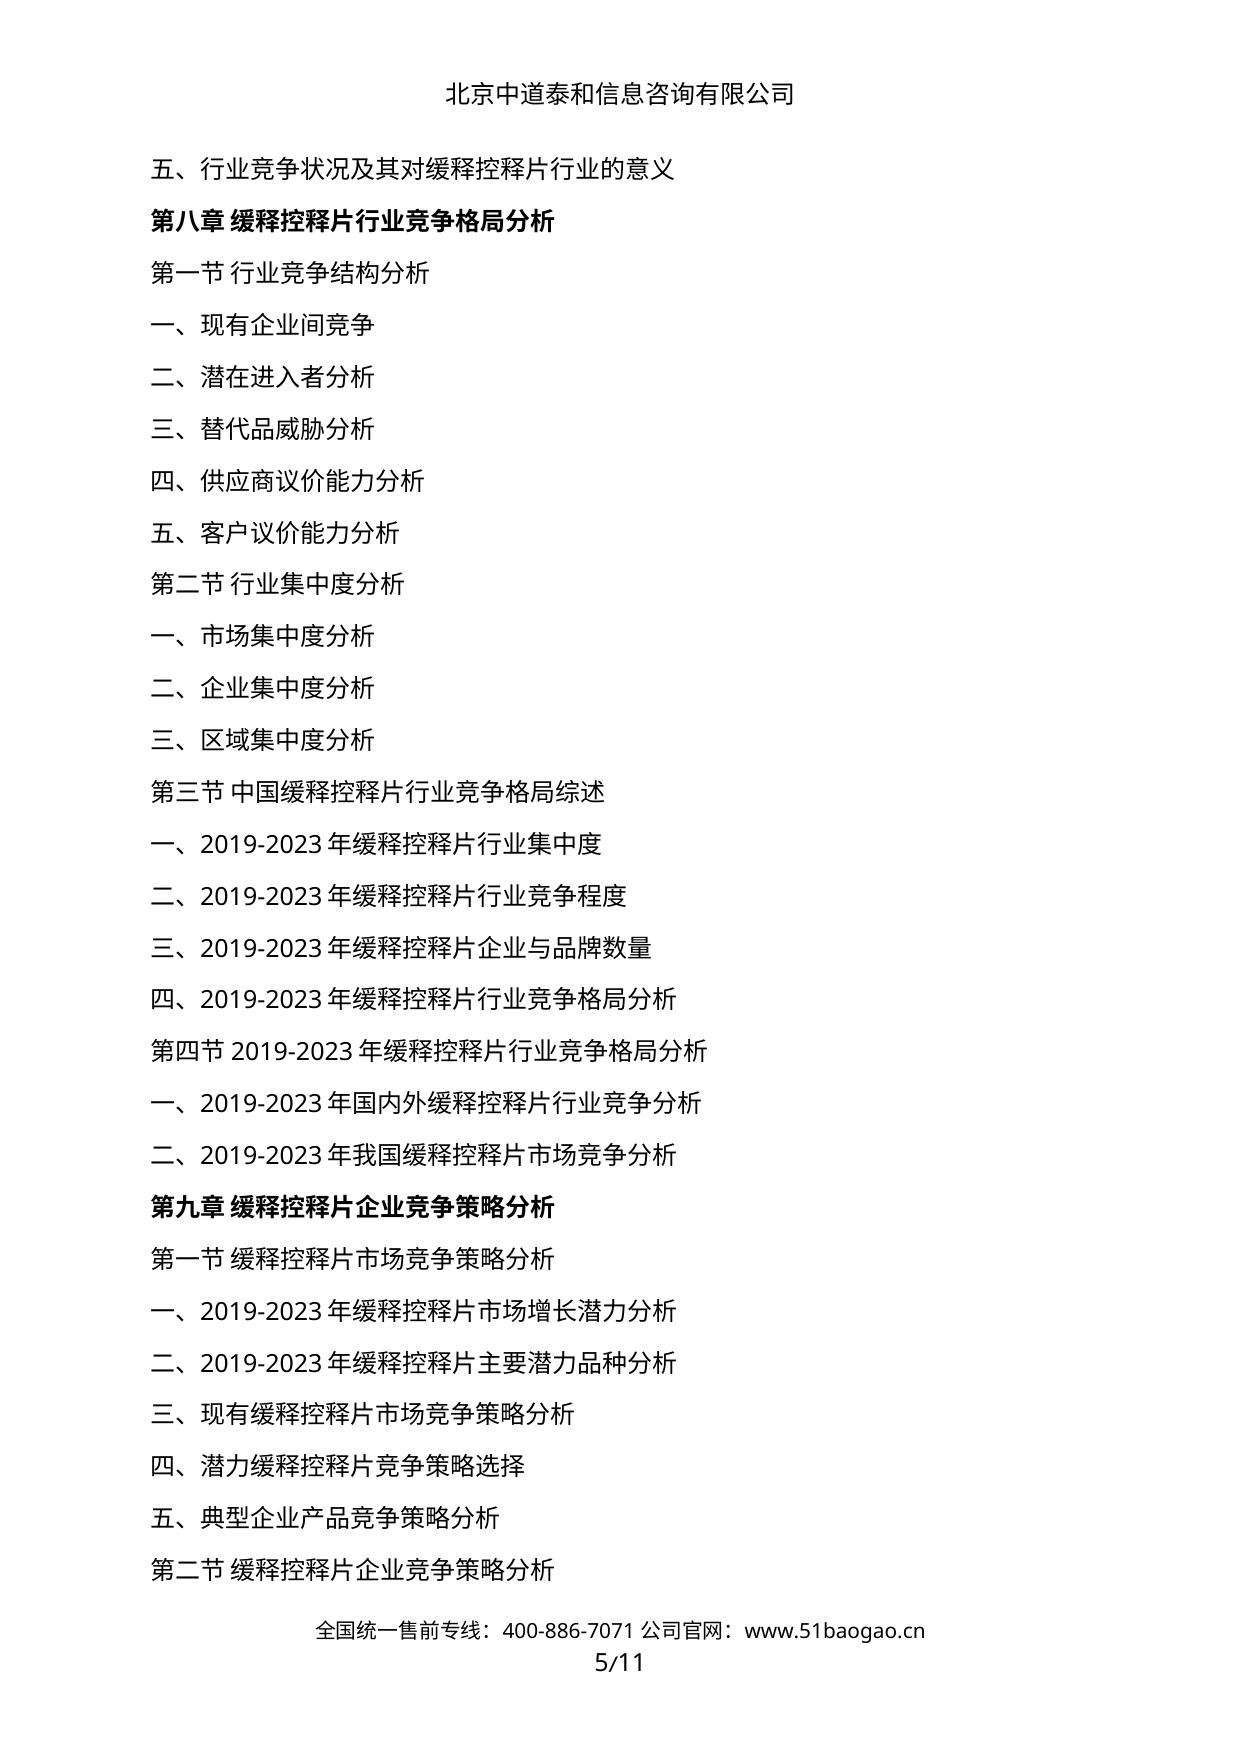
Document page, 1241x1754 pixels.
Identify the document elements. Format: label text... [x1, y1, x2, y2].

text 二、潜在进入者分析 [150, 357, 1090, 394]
text 第一节 行业竞争结构分析 [150, 254, 1090, 290]
text 二、2019-2023年缓释控释片主要潜力品种分析 [150, 1343, 1090, 1379]
text 四、供应商议价能力分析 [150, 461, 1090, 497]
text 三、2019-2023年缓释控释片企业与品牌数量 [150, 928, 1090, 964]
text 一、2019-2023年缓释控释片市场增长潜力分析 [150, 1291, 1090, 1327]
text 一、现有企业间竞争 [150, 306, 1090, 342]
text 三、现有缓释控释片市场竞争策略分析 [150, 1395, 1090, 1431]
text 第二节 缓释控释片企业竞争策略分析 [150, 1551, 1090, 1587]
text 一、2019-2023年国内外缓释控释片行业竞争分析 [150, 1084, 1090, 1120]
text 四、潜力缓释控释片竞争策略选择 [150, 1447, 1090, 1483]
text 四、2019-2023年缓释控释片行业竞争格局分析 [150, 980, 1090, 1016]
text 二、2019-2023年缓释控释片行业竞争程度 [150, 876, 1090, 912]
text 第三节 中国缓释控释片行业竞争格局综述 [150, 772, 1090, 809]
text 第一节 缓释控释片市场竞争策略分析 [150, 1239, 1090, 1276]
text 一、2019-2023年缓释控释片行业集中度 [150, 824, 1090, 861]
text 二、企业集中度分析 [150, 669, 1090, 705]
text 一、市场集中度分析 [150, 617, 1090, 653]
text 第九章 缓释控释片企业竞争策略分析 [150, 1187, 1090, 1224]
text 五、客户议价能力分析 [150, 513, 1090, 549]
text 三、区域集中度分析 [150, 721, 1090, 757]
text 第四节 2019-2023年缓释控释片行业竞争格局分析 [150, 1032, 1090, 1068]
text 五、典型企业产品竞争策略分析 [150, 1499, 1090, 1535]
text 二、2019-2023年我国缓释控释片市场竞争分析 [150, 1136, 1090, 1172]
text 第二节 行业集中度分析 [150, 565, 1090, 601]
text 五、行业竞争状况及其对缓释控释片行业的意义 [150, 150, 1090, 186]
text 三、替代品威胁分析 [150, 409, 1090, 446]
text 第八章 缓释控释片行业竞争格局分析 [150, 202, 1090, 238]
